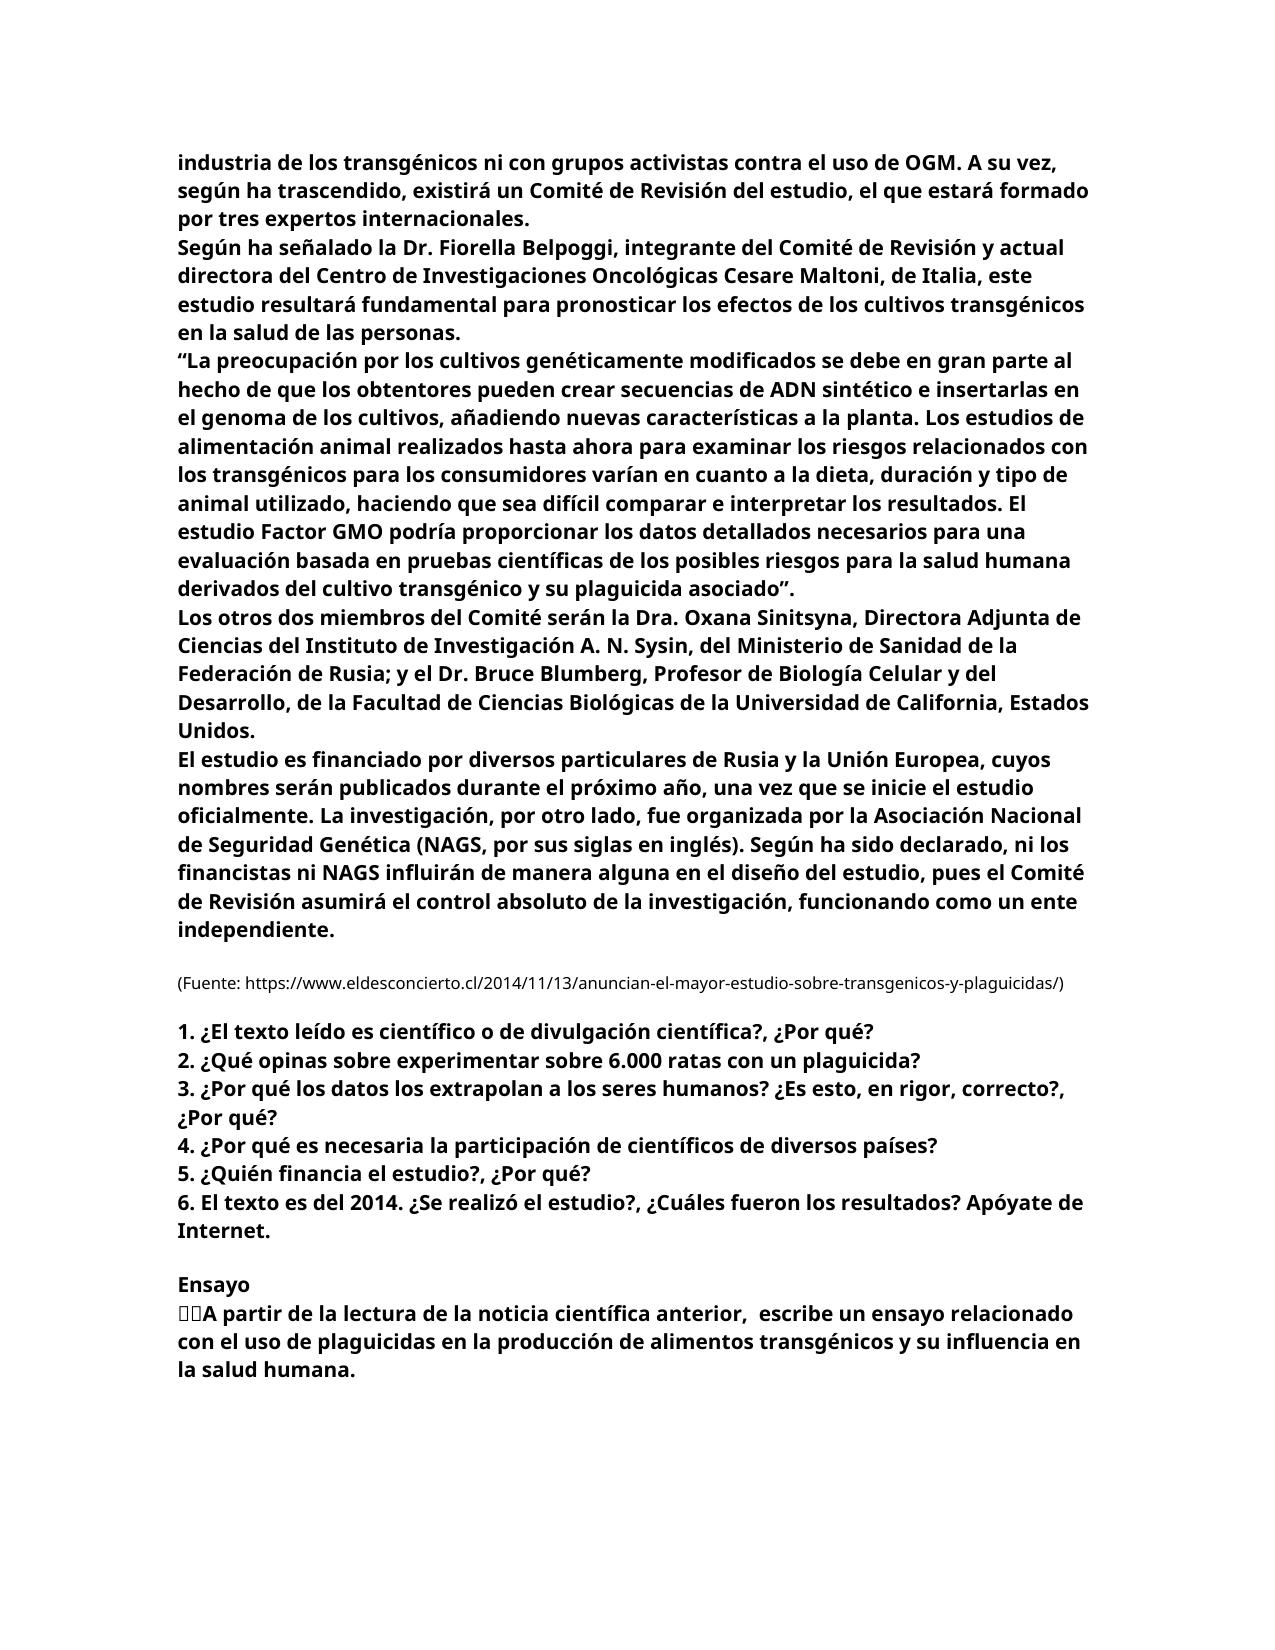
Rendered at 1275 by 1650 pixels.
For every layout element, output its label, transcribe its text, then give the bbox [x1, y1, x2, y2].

text A partir de la lectura de la noticia científica anterior, escribe un ensayo relacionado con el uso de plaguicidas en la producción de alimentos transgénicos y su influencia en la salud humana. [177, 1299, 1098, 1384]
text 1. ¿El texto leído es científico o de divulgación científica?, ¿Por qué? [177, 1017, 1098, 1046]
text 2. ¿Qué opinas sobre experimentar sobre 6.000 ratas con un plaguicida? [177, 1046, 1098, 1074]
text Según ha señalado la Dr. Fiorella Belpoggi, integrante del Comité de Revisión y actual directora del Centro de Investigaciones Oncológicas Cesare Maltoni, de Italia, este estudio resultará fundamental para pronosticar los efectos de los cultivos transgénicos en la salud de las personas. [177, 233, 1098, 347]
text Los otros dos miembros del Comité serán la Dra. Oxana Sinitsyna, Directora Adjunta de Ciencias del Instituto de Investigación A. N. Sysin, del Ministerio de Sanidad de la Federación de Rusia; y el Dr. Bruce Blumberg, Profesor de Biología Celular y del Desarrollo, de la Facultad de Ciencias Biológicas de la Universidad de California, Estados Unidos. [177, 603, 1098, 745]
text “La preocupación por los cultivos genéticamente modificados se debe en gran parte al hecho de que los obtentores pueden crear secuencias de ADN sintético e insertarlas en el genoma de los cultivos, añadiendo nuevas características a la planta. Los estudios de alimentación animal realizados hasta ahora para examinar los riesgos relacionados con los transgénicos para los consumidores varían en cuanto a la dieta, duración y tipo de animal utilizado, haciendo que sea difícil comparar e interpretar los resultados. El estudio Factor GMO podría proporcionar los datos detallados necesarios para una evaluación basada en pruebas científicas de los posibles riesgos para la salud humana derivados del cultivo transgénico y su plaguicida asociado”. [177, 347, 1098, 603]
text 6. El texto es del 2014. ¿Se realizó el estudio?, ¿Cuáles fueron los resultados? Apóyate de Internet. [177, 1188, 1098, 1245]
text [177, 148, 1098, 233]
text 4. ¿Por qué es necesaria la participación de científicos de diversos países? [177, 1131, 1098, 1159]
text El estudio es financiado por diversos particulares de Rusia y la Unión Europea, cuyos nombres serán publicados durante el próximo año, una vez que se inicie el estudio oficialmente. La investigación, por otro lado, fue organizada por la Asociación Nacional de Seguridad Genética (NAGS, por sus siglas en inglés). Según ha sido declarado, ni los financistas ni NAGS influirán de manera alguna en el diseño del estudio, pues el Comité de Revisión asumirá el control absoluto de la investigación, funcionando como un ente independiente. [177, 745, 1098, 944]
text 3. ¿Por qué los datos los extrapolan a los seres humanos? ¿Es esto, en rigor, correcto?, ¿Por qué? [177, 1074, 1098, 1131]
text 5. ¿Quién financia el estudio?, ¿Por qué? [177, 1159, 1098, 1188]
text (Fuente: https://www.eldesconcierto.cl/2014/11/13/anuncian-el-mayor-estudio-sobre-transgenicos-y-plaguicidas/) [177, 972, 1098, 994]
text Ensayo [177, 1270, 1098, 1299]
